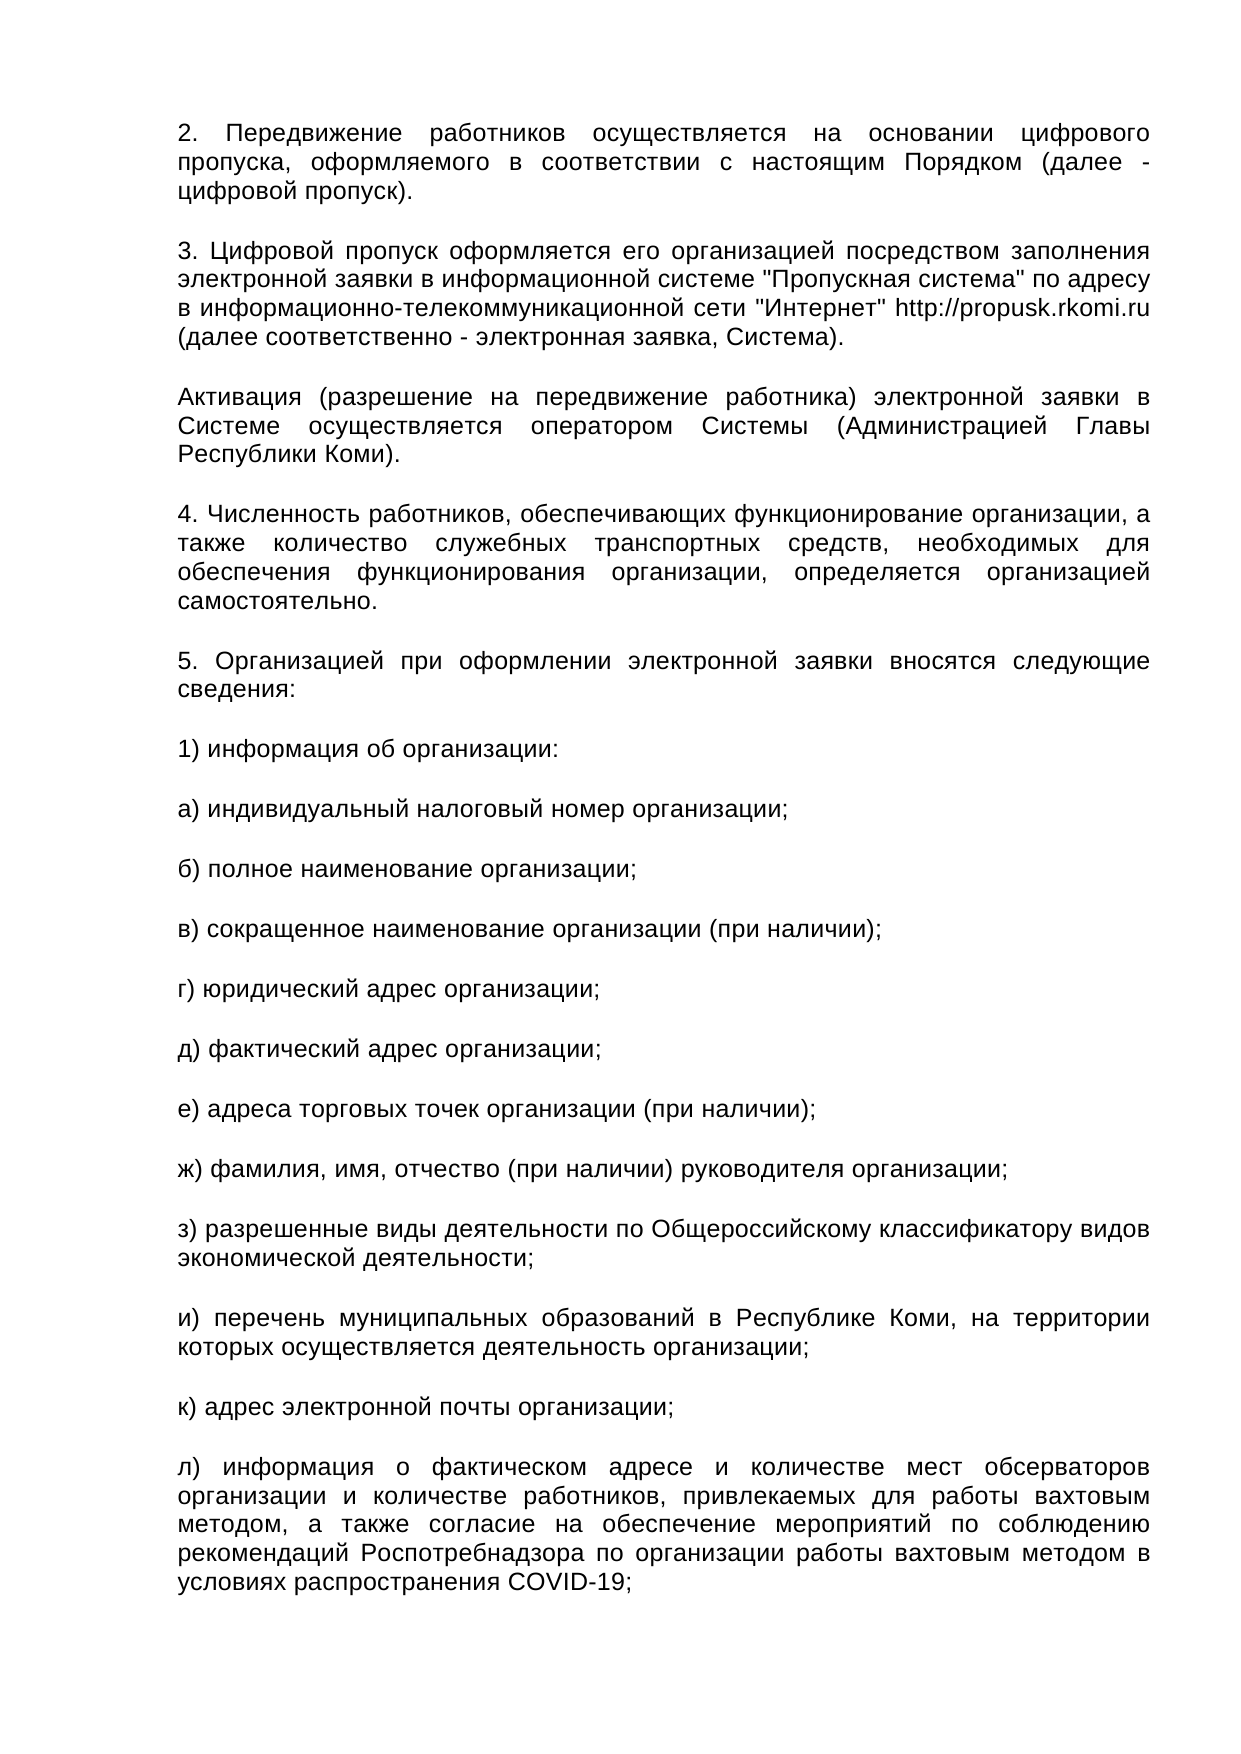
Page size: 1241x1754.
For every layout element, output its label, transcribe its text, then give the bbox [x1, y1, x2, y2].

text 4. Численность работников, обеспечивающих функционирование организации, а также количество служебных транспортных средств, необходимых для обеспечения функционирования организации, определяется организацией самостоятельно. [177, 499, 1152, 614]
text 3. Цифровой пропуск оформляется его организацией посредством заполнения электронной заявки в информационной системе "Пропускная система" по адресу в информационно-телекоммуникационной сети "Интернет" http://propusk.rkomi.ru (далее соответственно - электронная заявка, Система). [177, 236, 1152, 351]
text и) перечень муниципальных образований в Республике Коми, на территории которых осуществляется деятельность организации; [177, 1303, 1152, 1361]
text г) юридический адрес организации; [177, 974, 1152, 1003]
text а) индивидуальный налоговый номер организации; [177, 794, 1152, 823]
text к) адрес электронной почты организации; [177, 1392, 1152, 1421]
text 2. Передвижение работников осуществляется на основании цифрового пропуска, оформляемого в соответствии с настоящим Порядком (далее - цифровой пропуск). [177, 118, 1152, 204]
text з) разрешенные виды деятельности по Общероссийскому классификатору видов экономической деятельности; [177, 1214, 1152, 1272]
text 5. Организацией при оформлении электронной заявки вносятся следующие сведения: [177, 646, 1152, 703]
text б) полное наименование организации; [177, 854, 1152, 883]
text ж) фамилия, имя, отчество (при наличии) руководителя организации; [177, 1154, 1152, 1183]
text Активация (разрешение на передвижение работника) электронной заявки в Системе осуществляется оператором Системы (Администрацией Главы Республики Коми). [177, 382, 1152, 468]
text 1) информация об организации: [177, 734, 1152, 763]
text л) информация о фактическом адресе и количестве мест обсерваторов организации и количестве работников, привлекаемых для работы вахтовым методом, а также согласие на обеспечение мероприятий по соблюдению рекомендаций Роспотребнадзора по организации работы вахтовым методом в условиях распространения COVID-19; [177, 1452, 1152, 1596]
text д) фактический адрес организации; [177, 1034, 1152, 1063]
text е) адреса торговых точек организации (при наличии); [177, 1094, 1152, 1123]
text в) сокращенное наименование организации (при наличии); [177, 914, 1152, 943]
